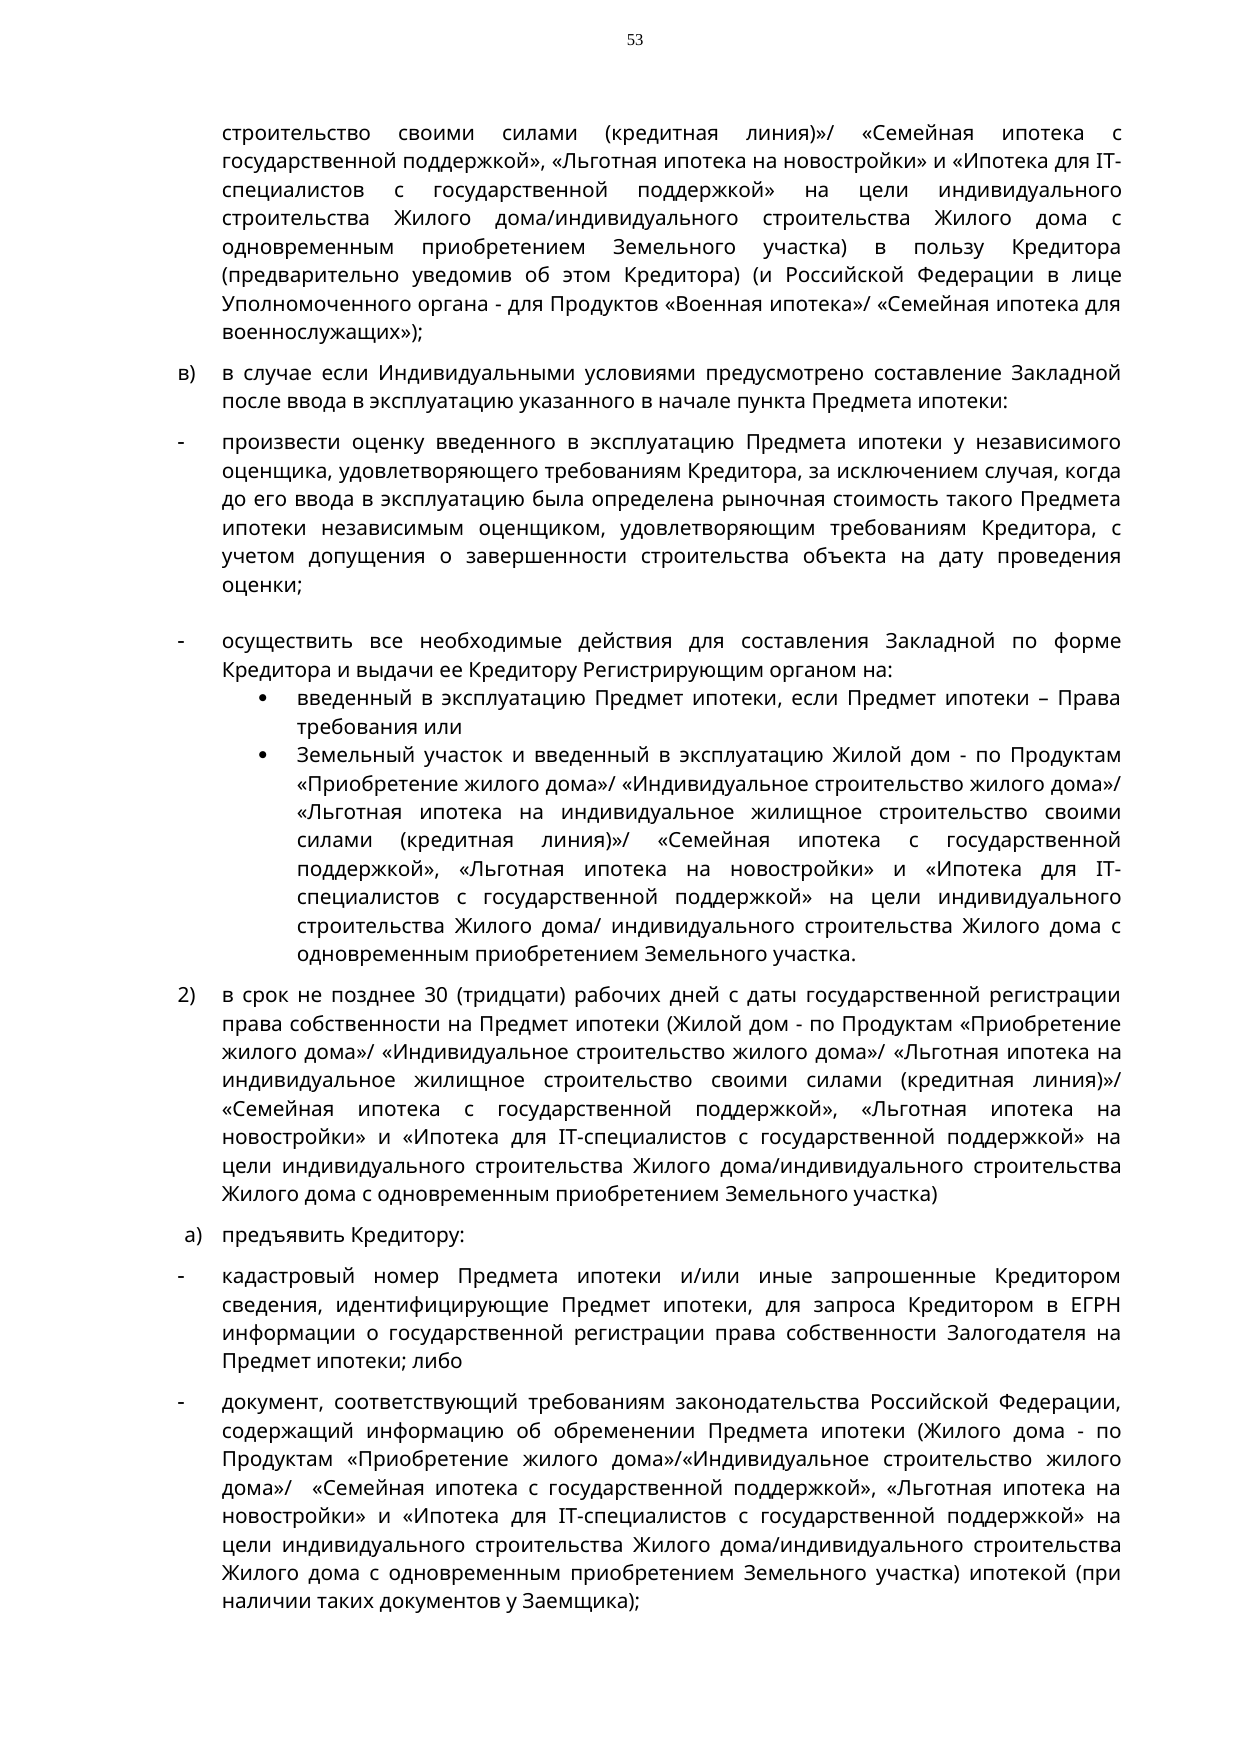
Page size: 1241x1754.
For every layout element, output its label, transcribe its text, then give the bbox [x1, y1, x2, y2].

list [177, 118, 1122, 346]
list введенный в эксплуатацию Предмет ипотеки, если Предмет ипотеки – Права требования или [259, 683, 1122, 740]
list предъявить Кредитору: [184, 1220, 1122, 1249]
list в случае если Индивидуальными условиями предусмотрено составление Закладной после ввода в эксплуатацию указанного в начале пункта Предмета ипотеки: [177, 358, 1122, 415]
list кадастровый номер Предмета ипотеки и/или иные запрошенные Кредитором сведения, идентифицирующие Предмет ипотеки, для запроса Кредитором в ЕГРН информации о государственной регистрации права собственности Залогодателя на Предмет ипотеки; либо [177, 1261, 1122, 1375]
list произвести оценку введенного в эксплуатацию Предмета ипотеки у независимого оценщика, удовлетворяющего требованиям Кредитора, за исключением случая, когда до его ввода в эксплуатацию была определена рыночная стоимость такого Предмета ипотеки независимым оценщиком, удовлетворяющим требованиям Кредитора, с учетом допущения о завершенности строительства объекта на дату проведения оценки; [177, 427, 1122, 598]
list в срок не позднее 30 (тридцати) рабочих дней с даты государственной регистрации права собственности на Предмет ипотеки (Жилой дом - по Продуктам «Приобретение жилого дома»/ «Индивидуальное строительство жилого дома»/ «Льготная ипотека на индивидуальное жилищное строительство своими силами (кредитная линия)»/ «Семейная ипотека с государственной поддержкой», «Льготная ипотека на новостройки» и «Ипотека для IT-специалистов с государственной поддержкой» на цели индивидуального строительства Жилого дома/индивидуального строительства Жилого дома с одновременным приобретением Земельного участка) [177, 980, 1122, 1208]
list документ, соответствующий требованиям законодательства Российской Федерации, содержащий информацию об обременении Предмета ипотеки (Жилого дома - по Продуктам «Приобретение жилого дома»/«Индивидуальное строительство жилого дома»/ «Семейная ипотека с государственной поддержкой», «Льготная ипотека на новостройки» и «Ипотека для IT-специалистов с государственной поддержкой» на цели индивидуального строительства Жилого дома/индивидуального строительства Жилого дома с одновременным приобретением Земельного участка) ипотекой (при наличии таких документов у Заемщика); [177, 1387, 1122, 1615]
list Земельный участок и введенный в эксплуатацию Жилой дом - по Продуктам «Приобретение жилого дома»/ «Индивидуальное строительство жилого дома»/ «Льготная ипотека на индивидуальное жилищное строительство своими силами (кредитная линия)»/ «Семейная ипотека с государственной поддержкой», «Льготная ипотека на новостройки» и «Ипотека для IT-специалистов с государственной поддержкой» на цели индивидуального строительства Жилого дома/ индивидуального строительства Жилого дома с одновременным приобретением Земельного участка. [259, 740, 1122, 968]
list осуществить все необходимые действия для составления Закладной по форме Кредитора и выдачи ее Кредитору Регистрирующим органом на: [177, 627, 1122, 683]
